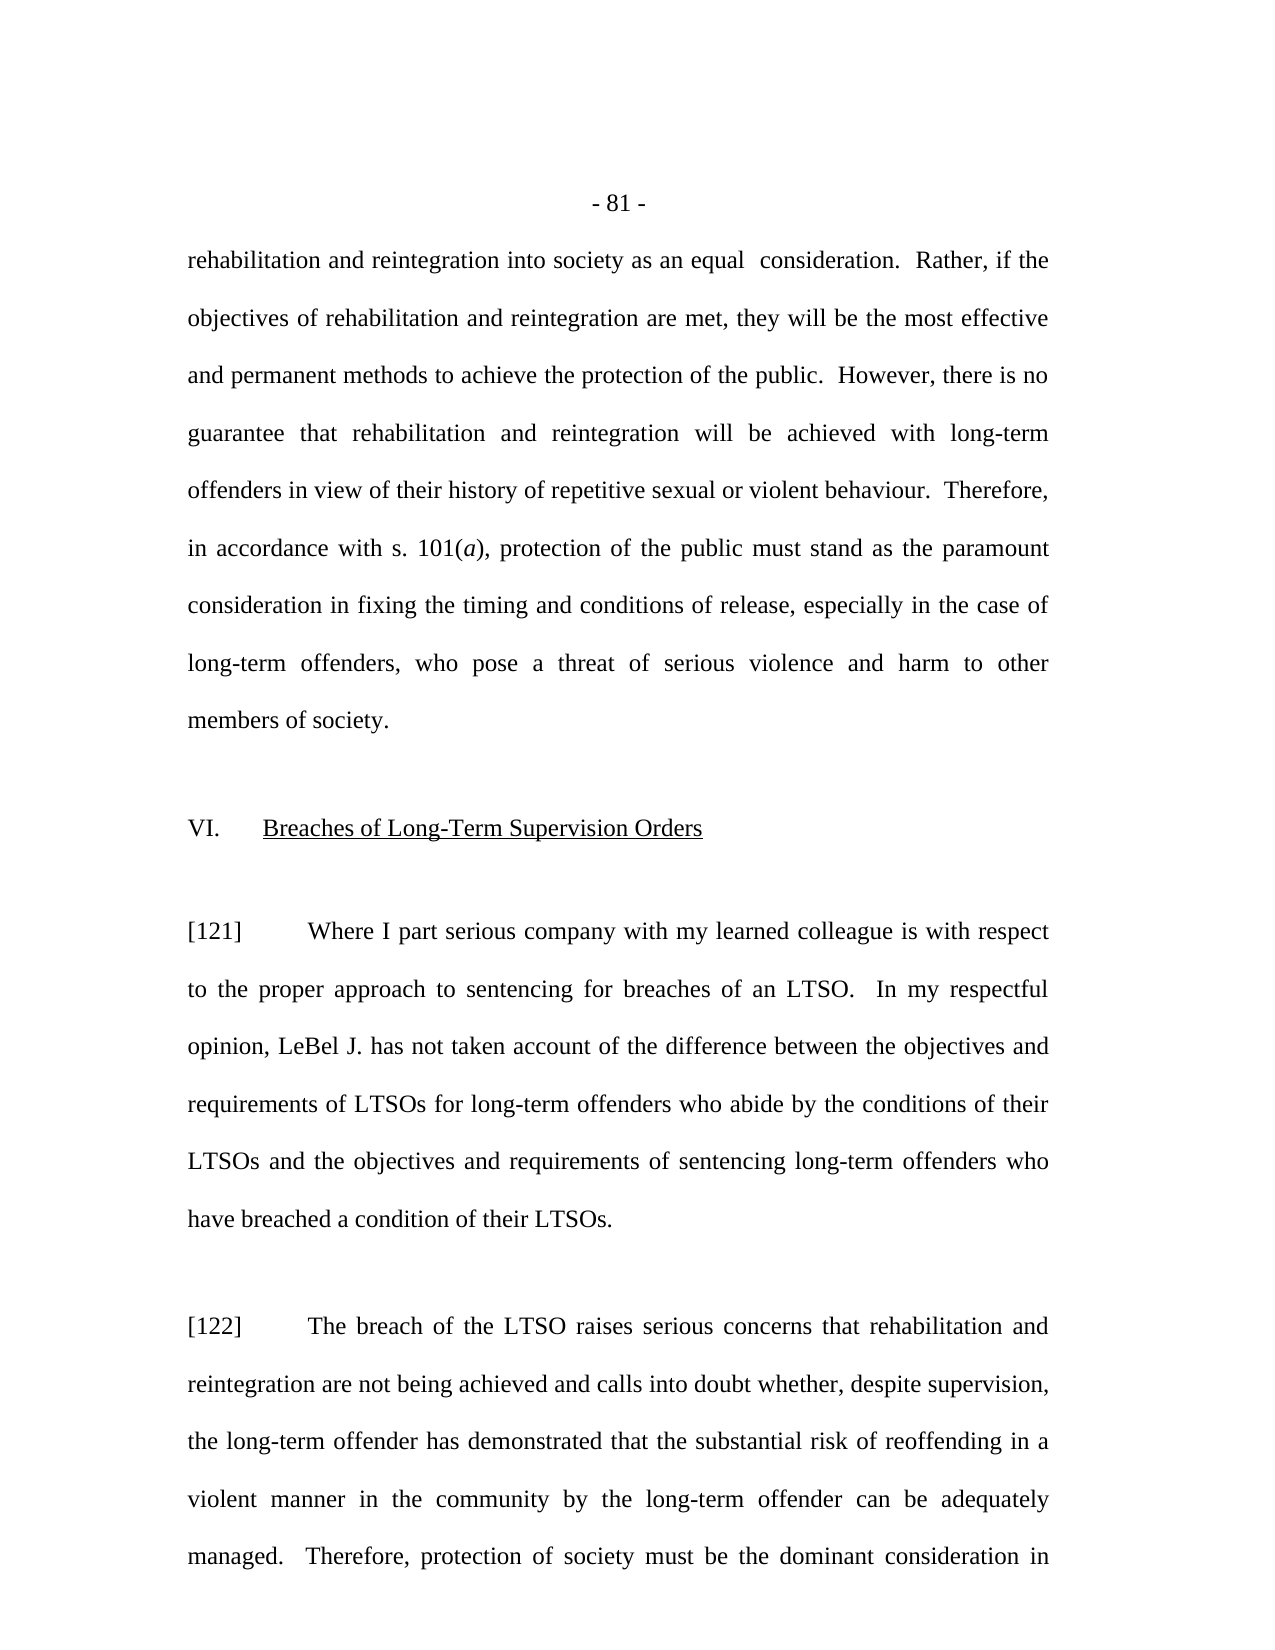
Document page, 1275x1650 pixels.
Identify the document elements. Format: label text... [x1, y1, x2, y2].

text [187, 245, 1050, 734]
title VI. Breaches of Long-Term Supervision Orders [187, 813, 1050, 841]
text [187, 1311, 1050, 1570]
text Where I part serious company with my learned colleague is with respect to the proper approach to sentencing for breaches of an LTSO. In my respectful opinion, LeBel J. has not taken account of the difference between the objectives and requirements of LTSOs for long-term offenders who abide by the conditions of their LTSOs and the objectives and requirements of sentencing long-term offenders who have breached a condition of their LTSOs. [187, 916, 1050, 1233]
